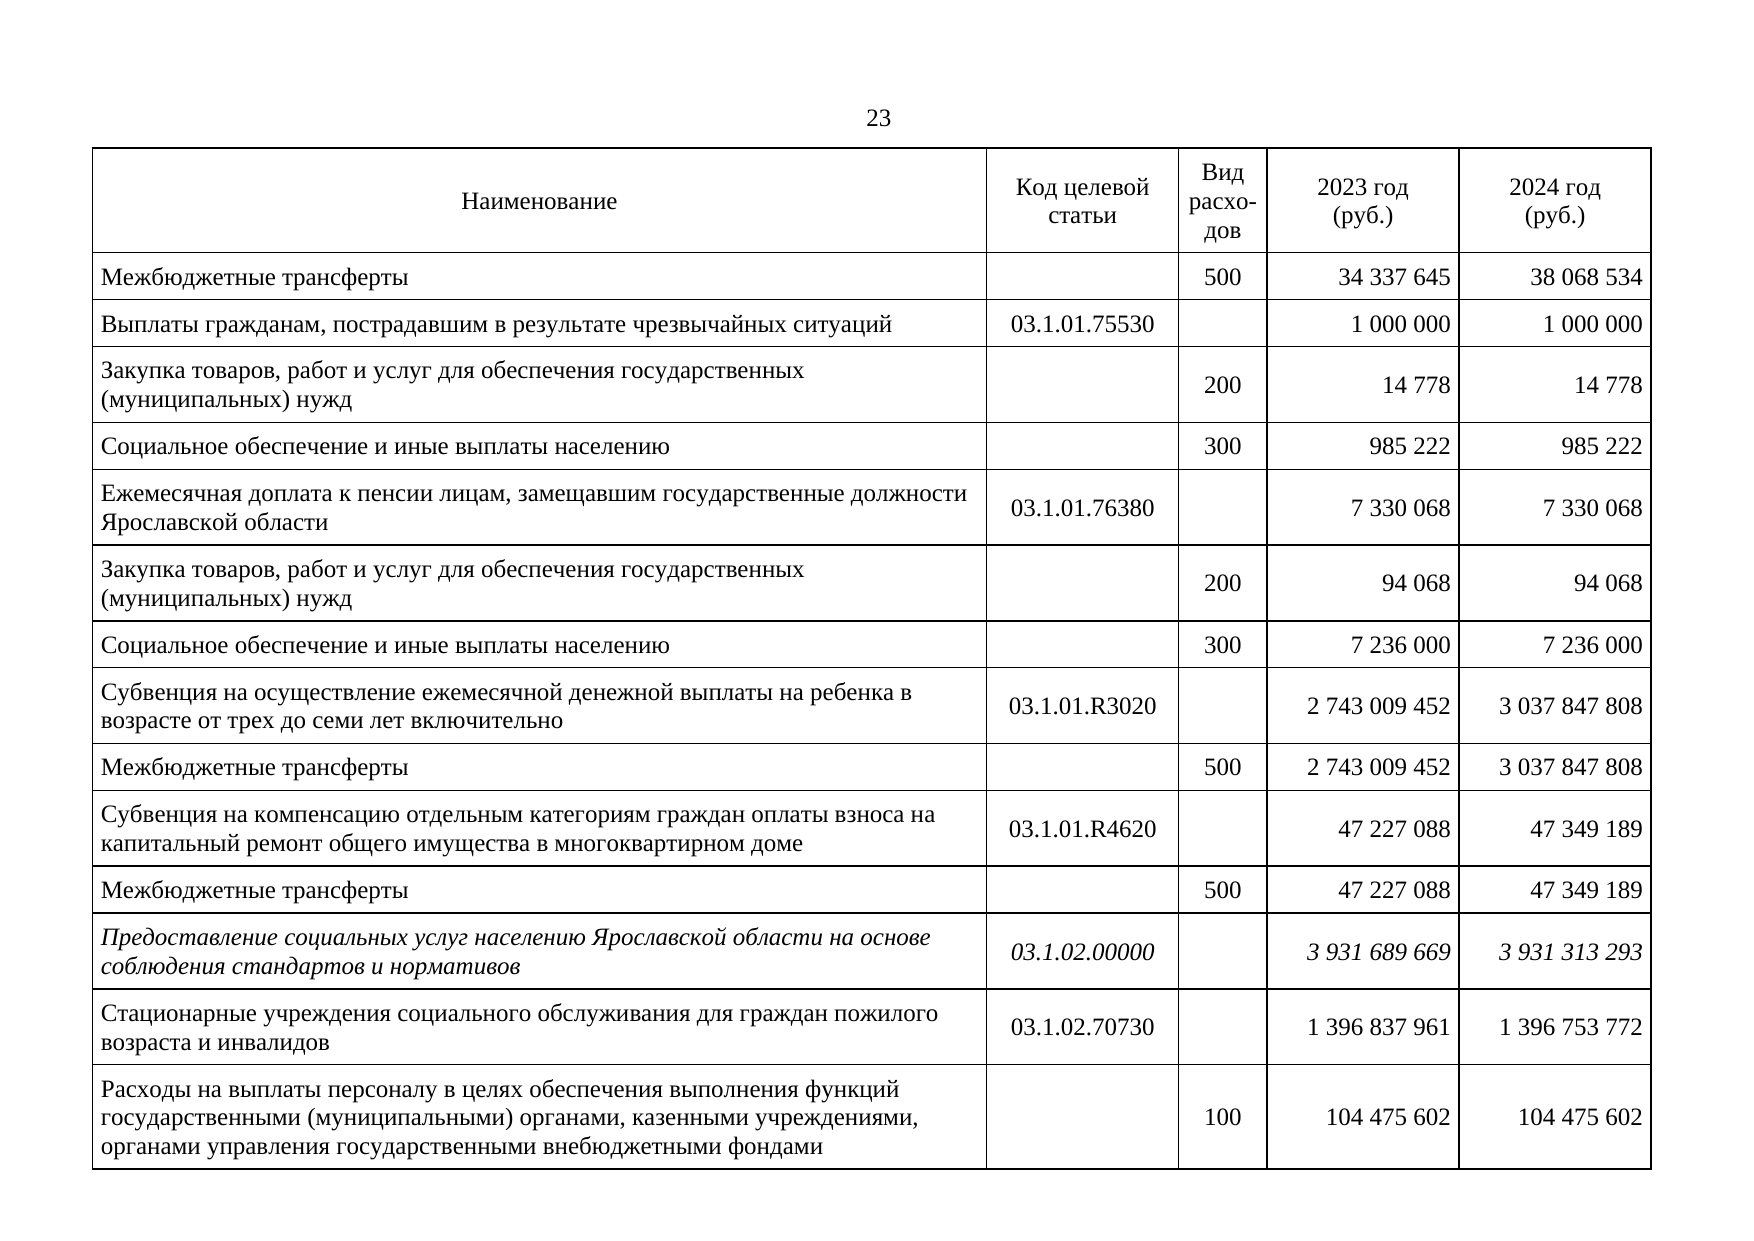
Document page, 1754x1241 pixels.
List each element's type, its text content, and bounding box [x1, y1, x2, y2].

table_cell Межбюджетные трансферты [93, 744, 986, 789]
table_cell 34 337 645 [1268, 253, 1458, 299]
table_cell 47 349 189 [1460, 867, 1650, 912]
table_cell Субвенция на компенсацию отдельным категориям граждан оплаты взноса на капитальный ремонт общего имущества в многоквартирном доме [93, 791, 986, 865]
table_cell Межбюджетные трансферты [93, 867, 986, 912]
table_cell 104 475 602 [1268, 1065, 1458, 1168]
table_cell 104 475 602 [1460, 1065, 1650, 1168]
table_cell Межбюджетные трансферты [93, 253, 986, 299]
table_cell 2 743 009 452 [1268, 668, 1458, 743]
table_cell 47 349 189 [1460, 791, 1650, 865]
table_cell [1179, 300, 1266, 346]
table_cell 03.1.01.76380 [987, 470, 1178, 544]
table_cell [987, 423, 1178, 468]
table_cell Закупка товаров, работ и услуг для обеспечения государственных (муниципальных) нужд [93, 546, 986, 620]
table_header Вид расхо-дов [1179, 149, 1266, 252]
table_cell Субвенция на осуществление ежемесячной денежной выплаты на ребенка в возрасте от трех до семи лет включительно [93, 668, 986, 743]
table_cell 1 000 000 [1460, 300, 1650, 346]
table_header Наименование [93, 149, 986, 252]
table_cell 300 [1179, 423, 1266, 468]
table_cell 3 037 847 808 [1460, 668, 1650, 743]
table_cell [987, 253, 1178, 299]
table_header Код целевой статьи [987, 149, 1178, 252]
table_cell 1 396 753 772 [1460, 990, 1650, 1064]
table_cell 985 222 [1460, 423, 1650, 468]
table_cell [1179, 791, 1266, 865]
table_cell 7 330 068 [1460, 470, 1650, 544]
table_cell 94 068 [1460, 546, 1650, 620]
table_cell 38 068 534 [1460, 253, 1650, 299]
table_cell 300 [1179, 622, 1266, 667]
table_cell 03.1.01.75530 [987, 300, 1178, 346]
table_cell 100 [1179, 1065, 1266, 1168]
table_cell 14 778 [1268, 347, 1458, 421]
table_cell Социальное обеспечение и иные выплаты населению [93, 622, 986, 667]
table_cell 7 236 000 [1460, 622, 1650, 667]
table_cell 200 [1179, 347, 1266, 421]
table_cell 1 000 000 [1268, 300, 1458, 346]
table_cell [987, 546, 1178, 620]
table_cell 3 931 689 669 [1268, 914, 1458, 988]
table_cell [987, 867, 1178, 912]
table_header 2023 год (руб.) [1268, 149, 1458, 252]
table_cell Выплаты гражданам, пострадавшим в результате чрезвычайных ситуаций [93, 300, 986, 346]
table_cell Социальное обеспечение и иные выплаты населению [93, 423, 986, 468]
table_cell Закупка товаров, работ и услуг для обеспечения государственных (муниципальных) нужд [93, 347, 986, 421]
table_cell [987, 622, 1178, 667]
table_cell [987, 347, 1178, 421]
table_cell 3 931 313 293 [1460, 914, 1650, 988]
table_cell 47 227 088 [1268, 791, 1458, 865]
table_cell Стационарные учреждения социального обслуживания для граждан пожилого возраста и инвалидов [93, 990, 986, 1064]
table_cell 94 068 [1268, 546, 1458, 620]
table_cell 03.1.02.70730 [987, 990, 1178, 1064]
table_cell 500 [1179, 867, 1266, 912]
table_cell [987, 1065, 1178, 1168]
table_cell 985 222 [1268, 423, 1458, 468]
table_cell 7 236 000 [1268, 622, 1458, 667]
table_cell 03.1.01.R3020 [987, 668, 1178, 743]
table_cell 03.1.02.00000 [987, 914, 1178, 988]
table_cell 03.1.01.R4620 [987, 791, 1178, 865]
table_cell [1179, 914, 1266, 988]
table_cell 47 227 088 [1268, 867, 1458, 912]
table_cell [1179, 668, 1266, 743]
table_cell Расходы на выплаты персоналу в целях обеспечения выполнения функций государственными (муниципальными) органами, казенными учреждениями, органами управления государственными внебюджетными фондами [93, 1065, 986, 1168]
table_cell 14 778 [1460, 347, 1650, 421]
table_cell [987, 744, 1178, 789]
table_header 2024 год (руб.) [1460, 149, 1650, 252]
table_cell 2 743 009 452 [1268, 744, 1458, 789]
table_cell 500 [1179, 744, 1266, 789]
table_cell Ежемесячная доплата к пенсии лицам, замещавшим государственные должности Ярославской области [93, 470, 986, 544]
table_cell 1 396 837 961 [1268, 990, 1458, 1064]
table_cell Предоставление социальных услуг населению Ярославской области на основе соблюдения стандартов и нормативов [93, 914, 986, 988]
table_cell 7 330 068 [1268, 470, 1458, 544]
table_cell 500 [1179, 253, 1266, 299]
table_cell [1179, 470, 1266, 544]
table_cell 200 [1179, 546, 1266, 620]
table_cell 3 037 847 808 [1460, 744, 1650, 789]
table_cell [1179, 990, 1266, 1064]
